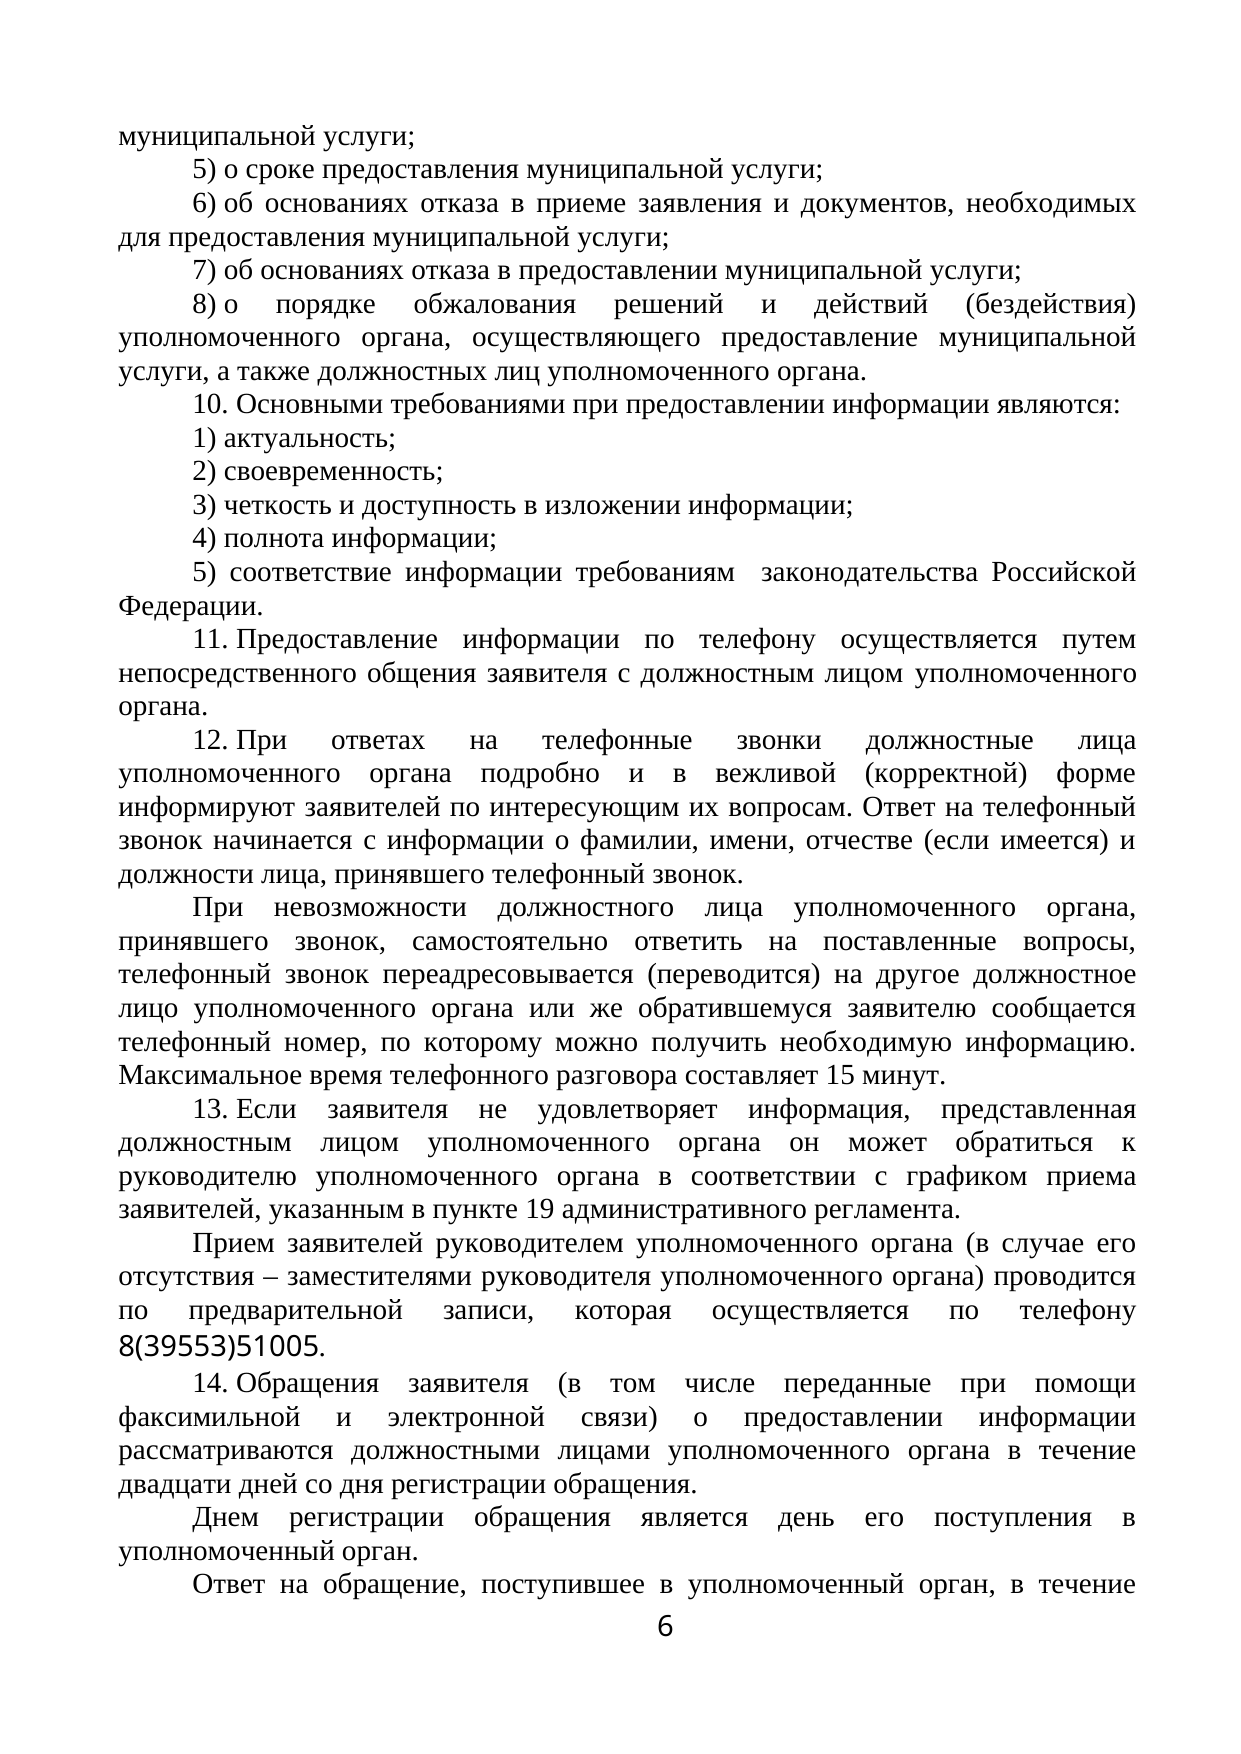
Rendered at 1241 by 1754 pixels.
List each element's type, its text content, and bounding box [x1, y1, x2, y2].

text 13. Если заявителя не удовлетворяет информация, представленная должностным лицом уполномоченного органа он может обратиться к руководителю уполномоченного органа в соответствии с графиком приема заявителей, указанным в пункте 19 административного регламента. [118, 1091, 1137, 1225]
text Прием заявителей руководителем уполномоченного органа (в случае его отсутствия – заместителями руководителя уполномоченного органа) проводится по предварительной записи, которая осуществляется по телефону 8(39553)51005. [118, 1225, 1137, 1365]
text Днем регистрации обращения является день его поступления в уполномоченный орган. [118, 1499, 1137, 1567]
text 2) своевременность; [118, 453, 1137, 487]
text 7) об основаниях отказа в предоставлении муниципальной услуги; [118, 252, 1137, 286]
text 5) о сроке предоставления муниципальной услуги; [118, 152, 1137, 185]
text 5) соответствие информации требованиям законодательства Российской Федерации. [118, 554, 1137, 621]
text 6) об основаниях отказа в приеме заявления и документов, необходимых для предоставления муниципальной услуги; [118, 185, 1137, 252]
text 14. Обращения заявителя (в том числе переданные при помощи факсимильной и электронной связи) о предоставлении информации рассматриваются должностными лицами уполномоченного органа в течение двадцати дней со дня регистрации обращения. [118, 1365, 1137, 1499]
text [118, 118, 1137, 152]
text 8) о порядке обжалования решений и действий (бездействия) уполномоченного органа, осуществляющего предоставление муниципальной услуги, а также должностных лиц уполномоченного органа. [118, 286, 1137, 386]
text 11. Предоставление информации по телефону осуществляется путем непосредственного общения заявителя с должностным лицом уполномоченного органа. [118, 621, 1137, 722]
text 10. Основными требованиями при предоставлении информации являются: [118, 386, 1137, 420]
text 12. При ответах на телефонные звонки должностные лица уполномоченного органа подробно и в вежливой (корректной) форме информируют заявителей по интересующим их вопросам. Ответ на телефонный звонок начинается с информации о фамилии, имени, отчестве (если имеется) и должности лица, принявшего телефонный звонок. [118, 722, 1137, 889]
text При невозможности должностного лица уполномоченного органа, принявшего звонок, самостоятельно ответить на поставленные вопросы, телефонный звонок переадресовывается (переводится) на другое должностное лицо уполномоченного органа или же обратившемуся заявителю сообщается телефонный номер, по которому можно получить необходимую информацию. Максимальное время телефонного разговора составляет 15 минут. [118, 889, 1137, 1091]
text 4) полнота информации; [118, 521, 1137, 554]
text 3) четкость и доступность в изложении информации; [118, 487, 1137, 521]
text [118, 1567, 1137, 1600]
text 1) актуальность; [118, 420, 1137, 453]
